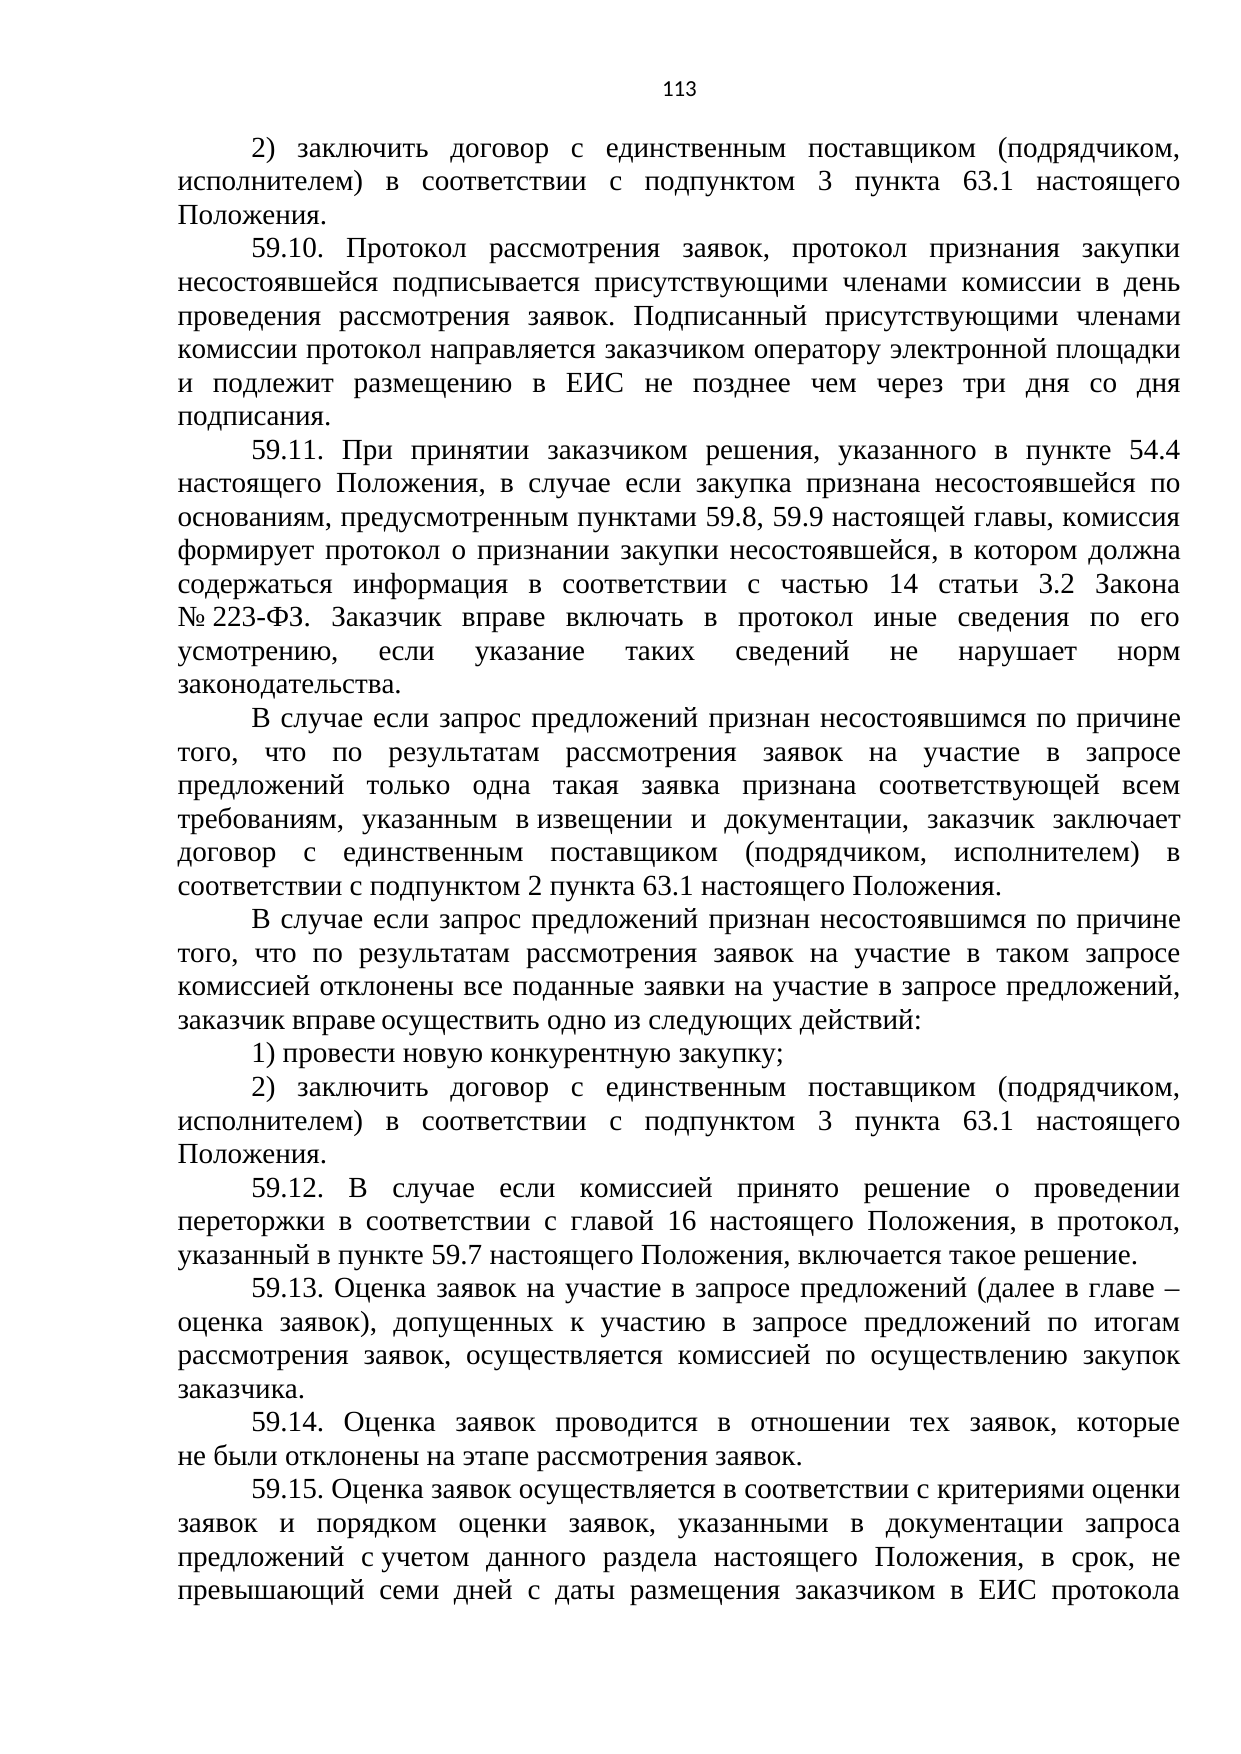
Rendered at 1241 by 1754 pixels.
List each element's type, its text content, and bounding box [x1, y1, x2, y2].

text 59.14. Оценка заявок проводится в отношении тех заявок, которые не были отклонены на этапе рассмотрения заявок. [177, 1404, 1181, 1472]
text В случае если запрос предложений признан несостоявшимся по причине того, что по результатам рассмотрения заявок на участие в таком запросе комиссией отклонены все поданные заявки на участие в запросе предложений, заказчик вправе осуществить одно из следующих действий: [177, 901, 1181, 1036]
text 2) заключить договор с единственным поставщиком (подрядчиком, исполнителем) в соответствии с подпунктом 3 пункта 63.1 настоящего Положения. [177, 130, 1181, 231]
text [177, 1472, 1181, 1606]
text 59.13. Оценка заявок на участие в запросе предложений (далее в главе – оценка заявок), допущенных к участию в запросе предложений по итогам рассмотрения заявок, осуществляется комиссией по осуществлению закупок заказчика. [177, 1270, 1181, 1404]
text 59.10. Протокол рассмотрения заявок, протокол признания закупки несостоявшейся подписывается присутствующими членами комиссии в день проведения рассмотрения заявок. Подписанный присутствующими членами комиссии протокол направляется заказчиком оператору электронной площадки и подлежит размещению в ЕИС не позднее чем через три дня со дня подписания. [177, 231, 1181, 432]
text 59.11. При принятии заказчиком решения, указанного в пункте 54.4 настоящего Положения, в случае если закупка признана несостоявшейся по основаниям, предусмотренным пунктами 59.8, 59.9 настоящей главы, комиссия формирует протокол о признании закупки несостоявшейся, в котором должна содержаться информация в соответствии с частью 14 статьи 3.2 Закона № 223-ФЗ. Заказчик вправе включать в протокол иные сведения по его усмотрению, если указание таких сведений не нарушает норм законодательства. [177, 432, 1181, 700]
text 1) провести новую конкурентную закупку; [177, 1036, 1181, 1069]
text 59.12. В случае если комиссией принято решение о проведении переторжки в соответствии с главой 16 настоящего Положения, в протокол, указанный в пункте 59.7 настоящего Положения, включается такое решение. [177, 1170, 1181, 1270]
text В случае если запрос предложений признан несостоявшимся по причине того, что по результатам рассмотрения заявок на участие в запросе предложений только одна такая заявка признана соответствующей всем требованиям, указанным в извещении и документации, заказчик заключает договор с единственным поставщиком (подрядчиком, исполнителем) в соответствии с подпунктом 2 пункта 63.1 настоящего Положения. [177, 700, 1181, 901]
text 2) заключить договор с единственным поставщиком (подрядчиком, исполнителем) в соответствии с подпунктом 3 пункта 63.1 настоящего Положения. [177, 1069, 1181, 1170]
